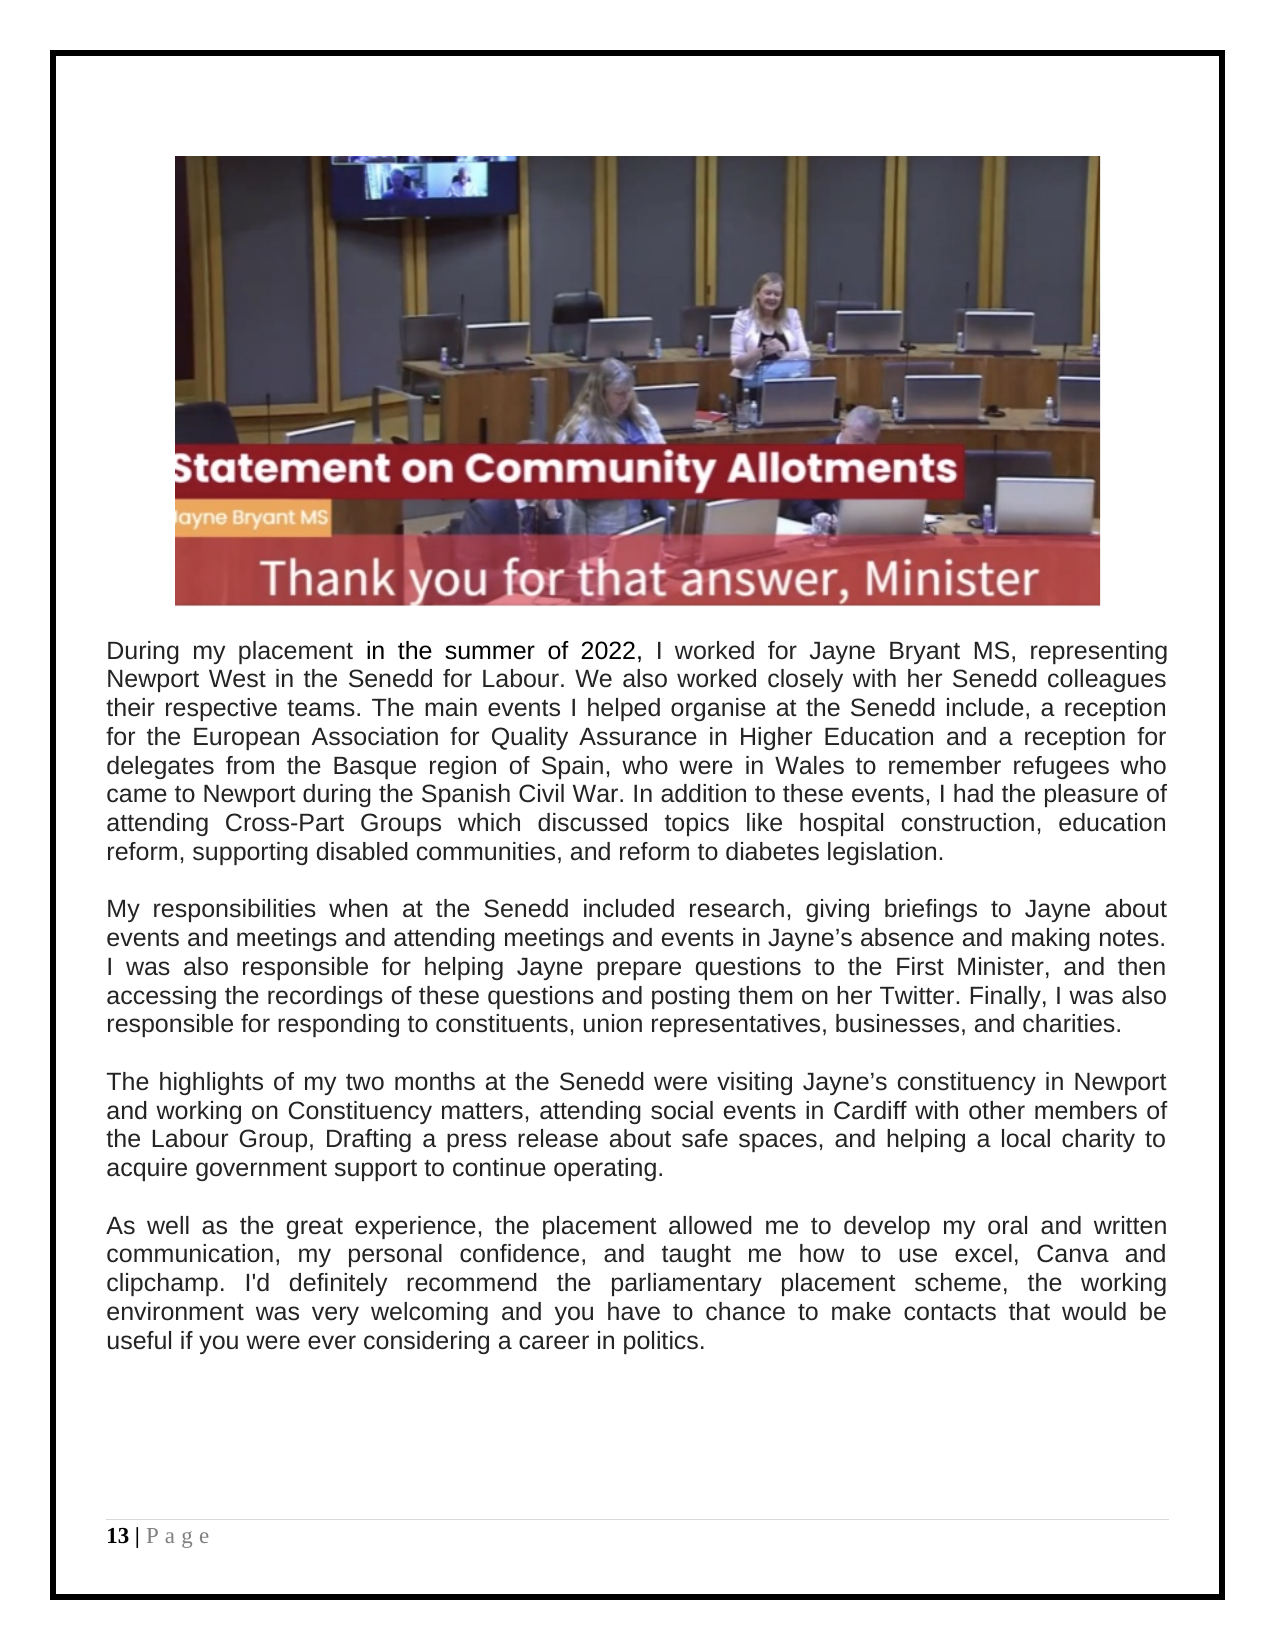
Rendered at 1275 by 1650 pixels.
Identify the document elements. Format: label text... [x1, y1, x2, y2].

text The highlights of my two months at the Senedd were visiting Jayne’s constituency in Newport and working on Constituency matters, attending social events in Cardiff with other members of the Labour Group, Drafting a press release about safe spaces, and helping a local charity to acquire government support to continue operating. [106, 1067, 1169, 1182]
picture [175, 156, 1100, 607]
text During my placement in the summer of 2022, I worked for Jayne Bryant MS, representing Newport West in the Senedd for Labour. We also worked closely with her Senedd colleagues their respective teams. The main events I helped organise at the Senedd include, a reception for the European Association for Quality Assurance in Higher Education and a reception for delegates from the Basque region of Spain, who were in Wales to remember refugees who came to Newport during the Spanish Civil War. In addition to these events, I had the pleasure of attending Cross-Part Groups which discussed topics like hospital construction, education reform, supporting disabled communities, and reform to diabetes legislation. [106, 636, 1169, 866]
text As well as the great experience, the placement allowed me to develop my oral and written communication, my personal confidence, and taught me how to use excel, Canva and clipchamp. I'd definitely recommend the parliamentary placement scheme, the working environment was very welcoming and you have to chance to make contacts that would be useful if you were ever considering a career in politics. [106, 1211, 1169, 1354]
text My responsibilities when at the Senedd included research, giving briefings to Jayne about events and meetings and attending meetings and events in Jayne’s absence and making notes. I was also responsible for helping Jayne prepare questions to the First Minister, and then accessing the recordings of these questions and posting them on her Twitter. Finally, I was also responsible for responding to constituents, union representatives, businesses, and charities. [106, 894, 1169, 1038]
